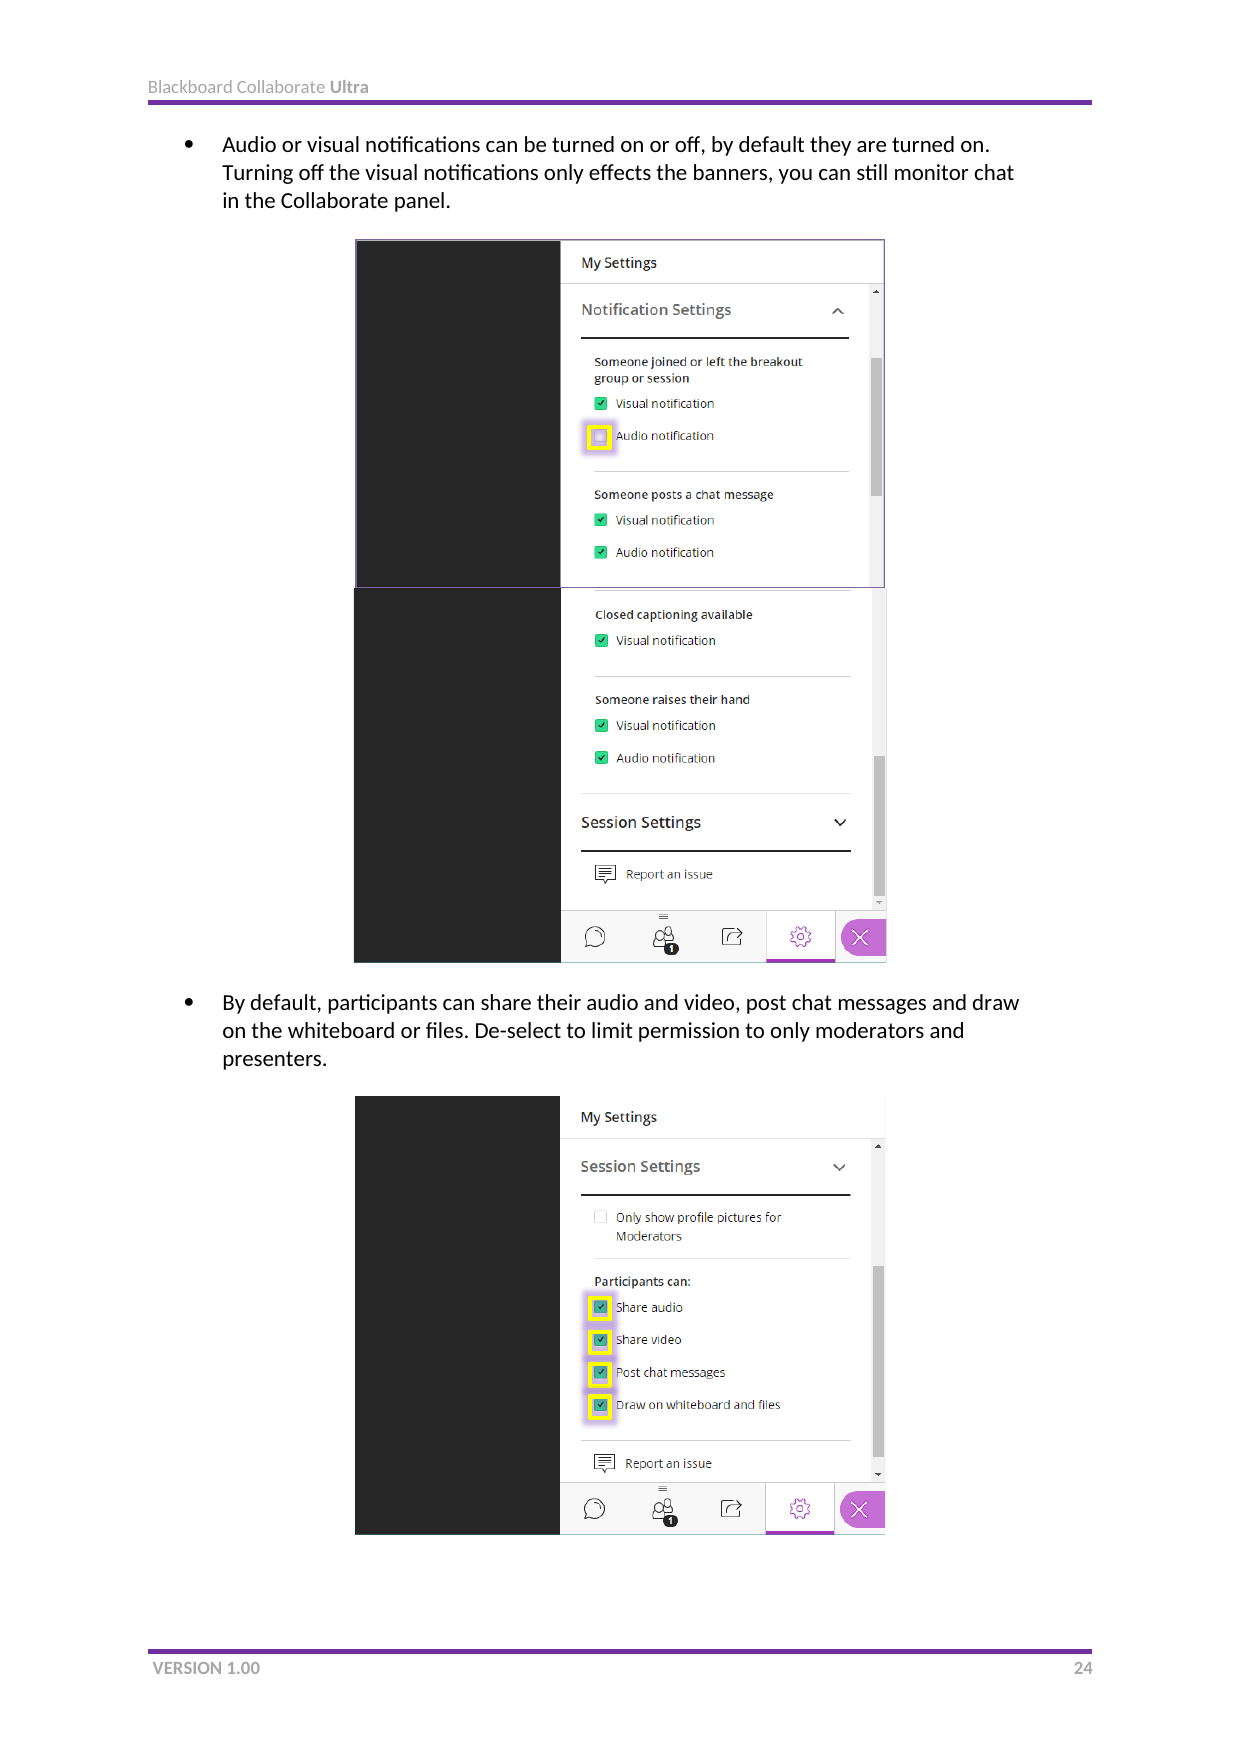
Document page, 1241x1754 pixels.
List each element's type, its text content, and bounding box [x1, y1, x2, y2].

picture [353, 588, 887, 963]
list By default, participants can share their audio and video, post chat messages and draw on the whiteboard or files. De-select to limit permission to only moderators and presenters. [185, 988, 1033, 1072]
picture [355, 1096, 886, 1535]
list Audio or visual notifications can be turned on or off, by default they are turned on. Turning off the visual notifications only effects the banners, you can still monitor chat in the Collaborate panel. [185, 130, 1033, 214]
picture [357, 240, 884, 587]
